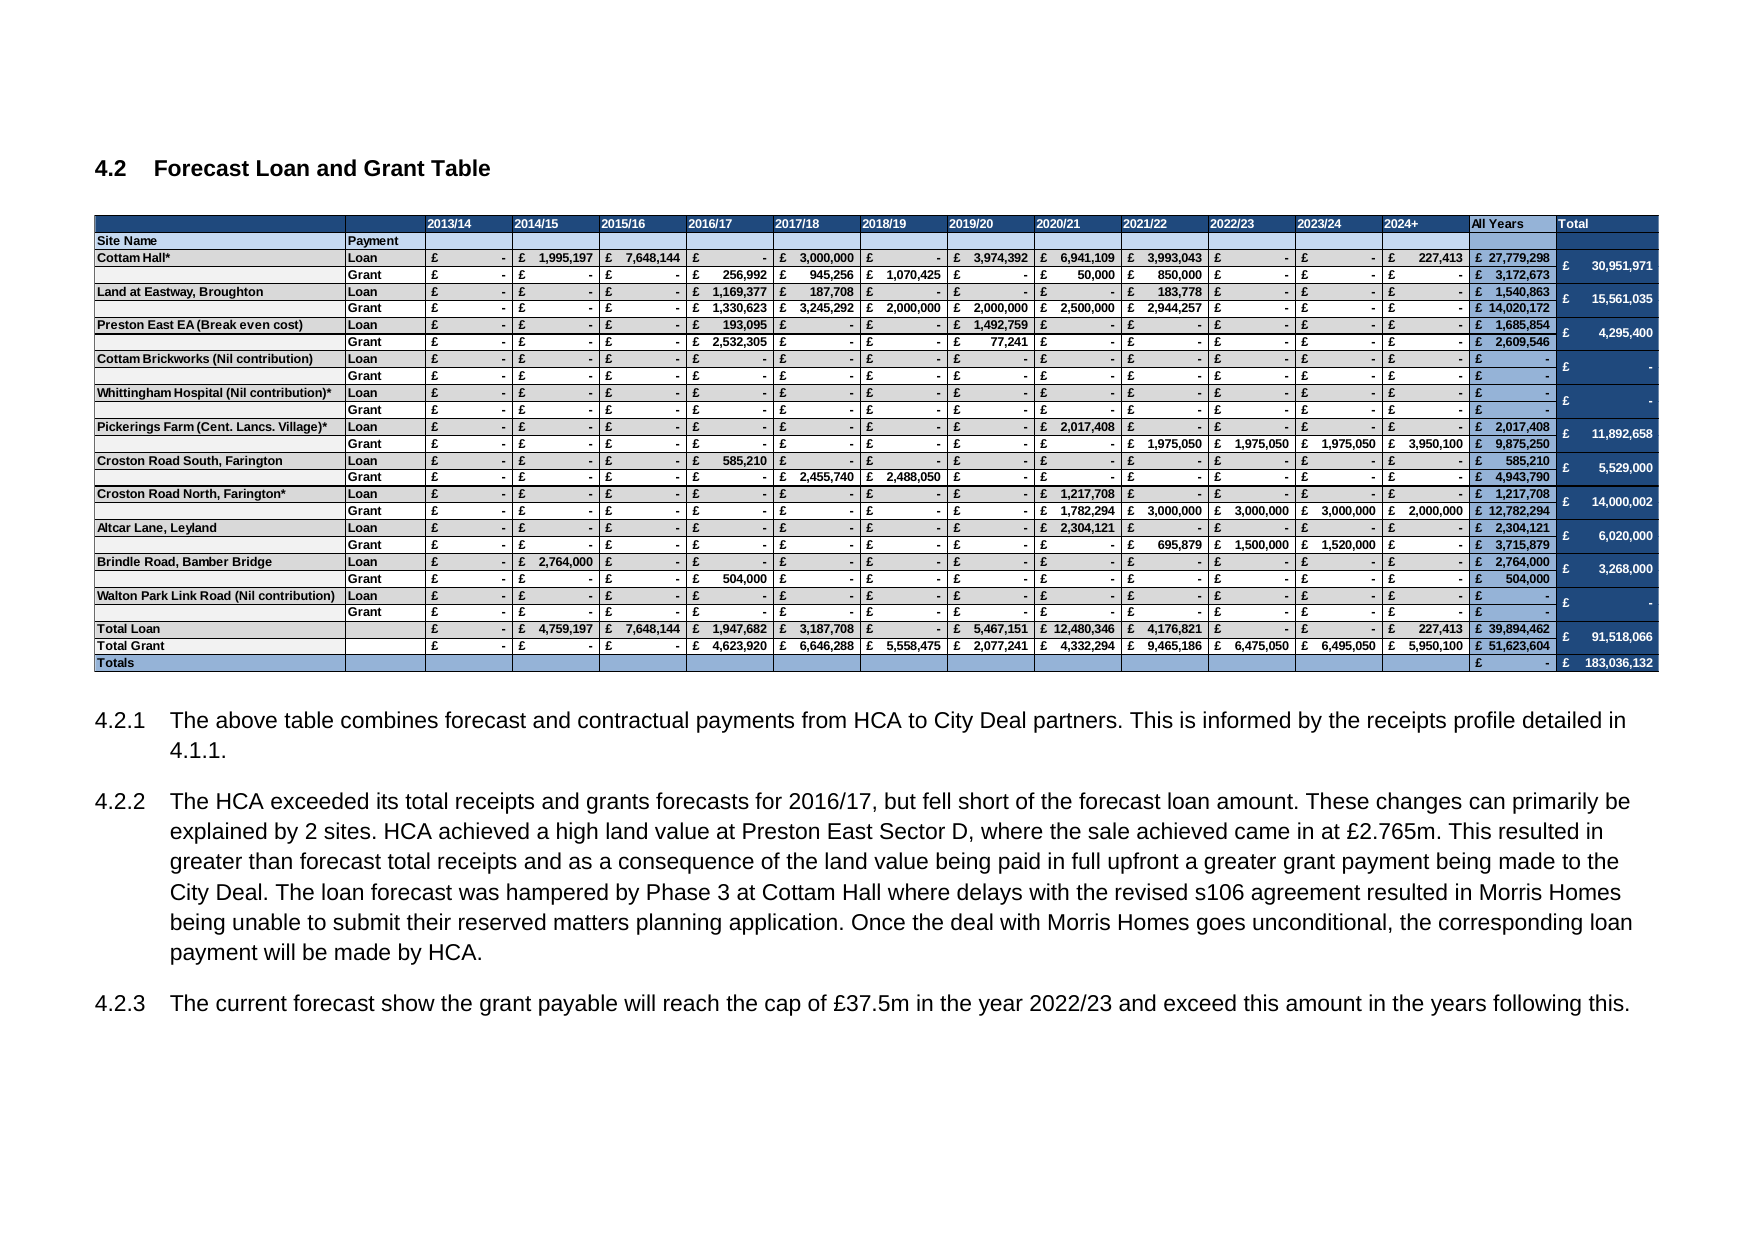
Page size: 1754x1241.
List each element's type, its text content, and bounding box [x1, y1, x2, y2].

text 4.2.2 The HCA exceeded its total receipts and grants forecasts for 2016/17, but fell short of the forecast loan amount. These changes can primarily be explained by 2 sites. HCA achieved a high land value at Preston East Sector D, where the sale achieved came in at £2.765m. This resulted in greater than forecast total receipts and as a consequence of the land value being paid in full upfront a greater grant payment being made to the City Deal. The loan forecast was hampered by Phase 3 at Cottam Hall where delays with the revised s106 agreement resulted in Morris Homes being unable to submit their reserved matters planning application. Once the deal with Morris Homes goes unconditional, the corresponding loan payment will be made by HCA. [94, 788, 1659, 965]
text 4.2.1 The above table combines forecast and contractual payments from HCA to City Deal partners. This is informed by the receipts profile detailed in 4.1.1. [94, 707, 1659, 763]
text 4.2 Forecast Loan and Grant Table [94, 155, 1659, 181]
text 4.2.3 The current forecast show the grant payable will reach the cap of £37.5m in the year 2022/23 and exceed this amount in the years following this. [94, 990, 1659, 1016]
